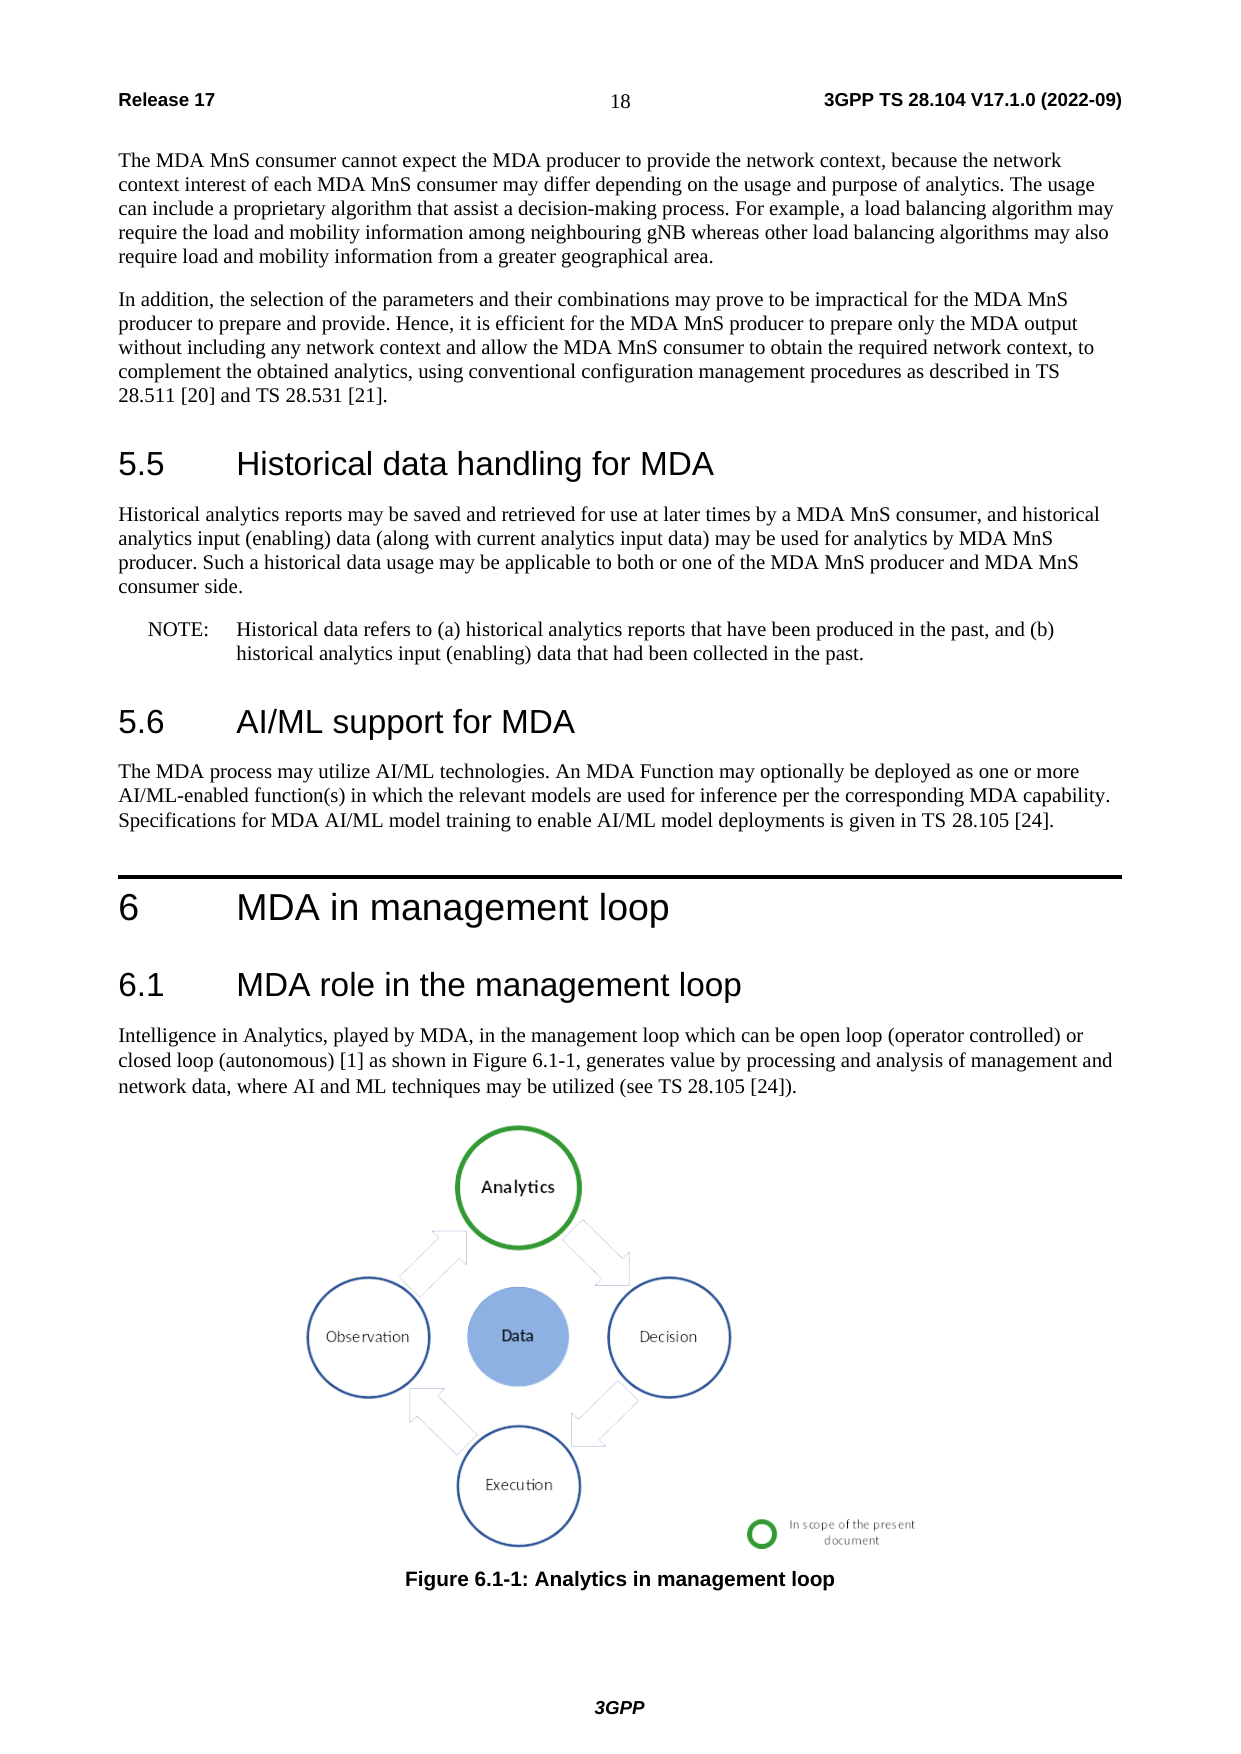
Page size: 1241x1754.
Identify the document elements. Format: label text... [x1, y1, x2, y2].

text NOTE: Historical data refers to (a) historical analytics reports that have been produced in the past, and (b) historical analytics input (enabling) data that had been collected in the past. [148, 617, 1122, 665]
text Intelligence in Analytics, played by MDA, in the management loop which can be open loop (operator controlled) or closed loop (autonomous) [1] as shown in Figure 6.1-1, generates value by processing and analysis of management and network data, where AI and ML techniques may be utilized (see TS 28.105 [24]). [118, 1022, 1122, 1098]
text Figure 6.1-1: Analytics in management loop [118, 1567, 1122, 1591]
text In addition, the selection of the parameters and their combinations may prove to be impractical for the MDA MnS producer to prepare and provide. Hence, it is efficient for the MDA MnS producer to prepare only the MDA output without including any network context and allow the MDA MnS consumer to obtain the required network context, to complement the obtained analytics, using conventional configuration management procedures as described in TS 28.511 [20] and TS 28.531 [21]. [118, 287, 1122, 407]
text The MDA MnS consumer cannot expect the MDA producer to provide the network context, because the network context interest of each MDA MnS consumer may differ depending on the usage and purpose of analytics. The usage can include a proprietary algorithm that assist a decision-making process. For example, a load balancing algorithm may require the load and mobility information among neighbouring gNB whereas other load balancing algorithms may also require load and mobility information from a greater geographical area. [118, 147, 1122, 268]
subtitle 5.6 AI/ML support for MDA [118, 702, 1122, 741]
subtitle 6 MDA in management loop [118, 879, 1122, 928]
text Historical analytics reports may be saved and retrieved for use at later times by a MDA MnS consumer, and historical analytics input (enabling) data (along with current analytics input data) may be used for analytics by MDA MnS producer. Such a historical data usage may be applicable to both or one of the MDA MnS producer and MDA MnS consumer side. [118, 502, 1122, 598]
subtitle 6.1 MDA role in the management loop [118, 965, 1122, 1004]
subtitle 5.5 Historical data handling for MDA [118, 444, 1122, 483]
text The MDA process may utilize AI/ML technologies. An MDA Function may optionally be deployed as one or more AI/ML-enabled function(s) in which the relevant models are used for inference per the corresponding MDA capability. Specifications for MDA AI/ML model training to enable AI/ML model deployments is given in TS 28.105 [24]. [118, 759, 1122, 832]
